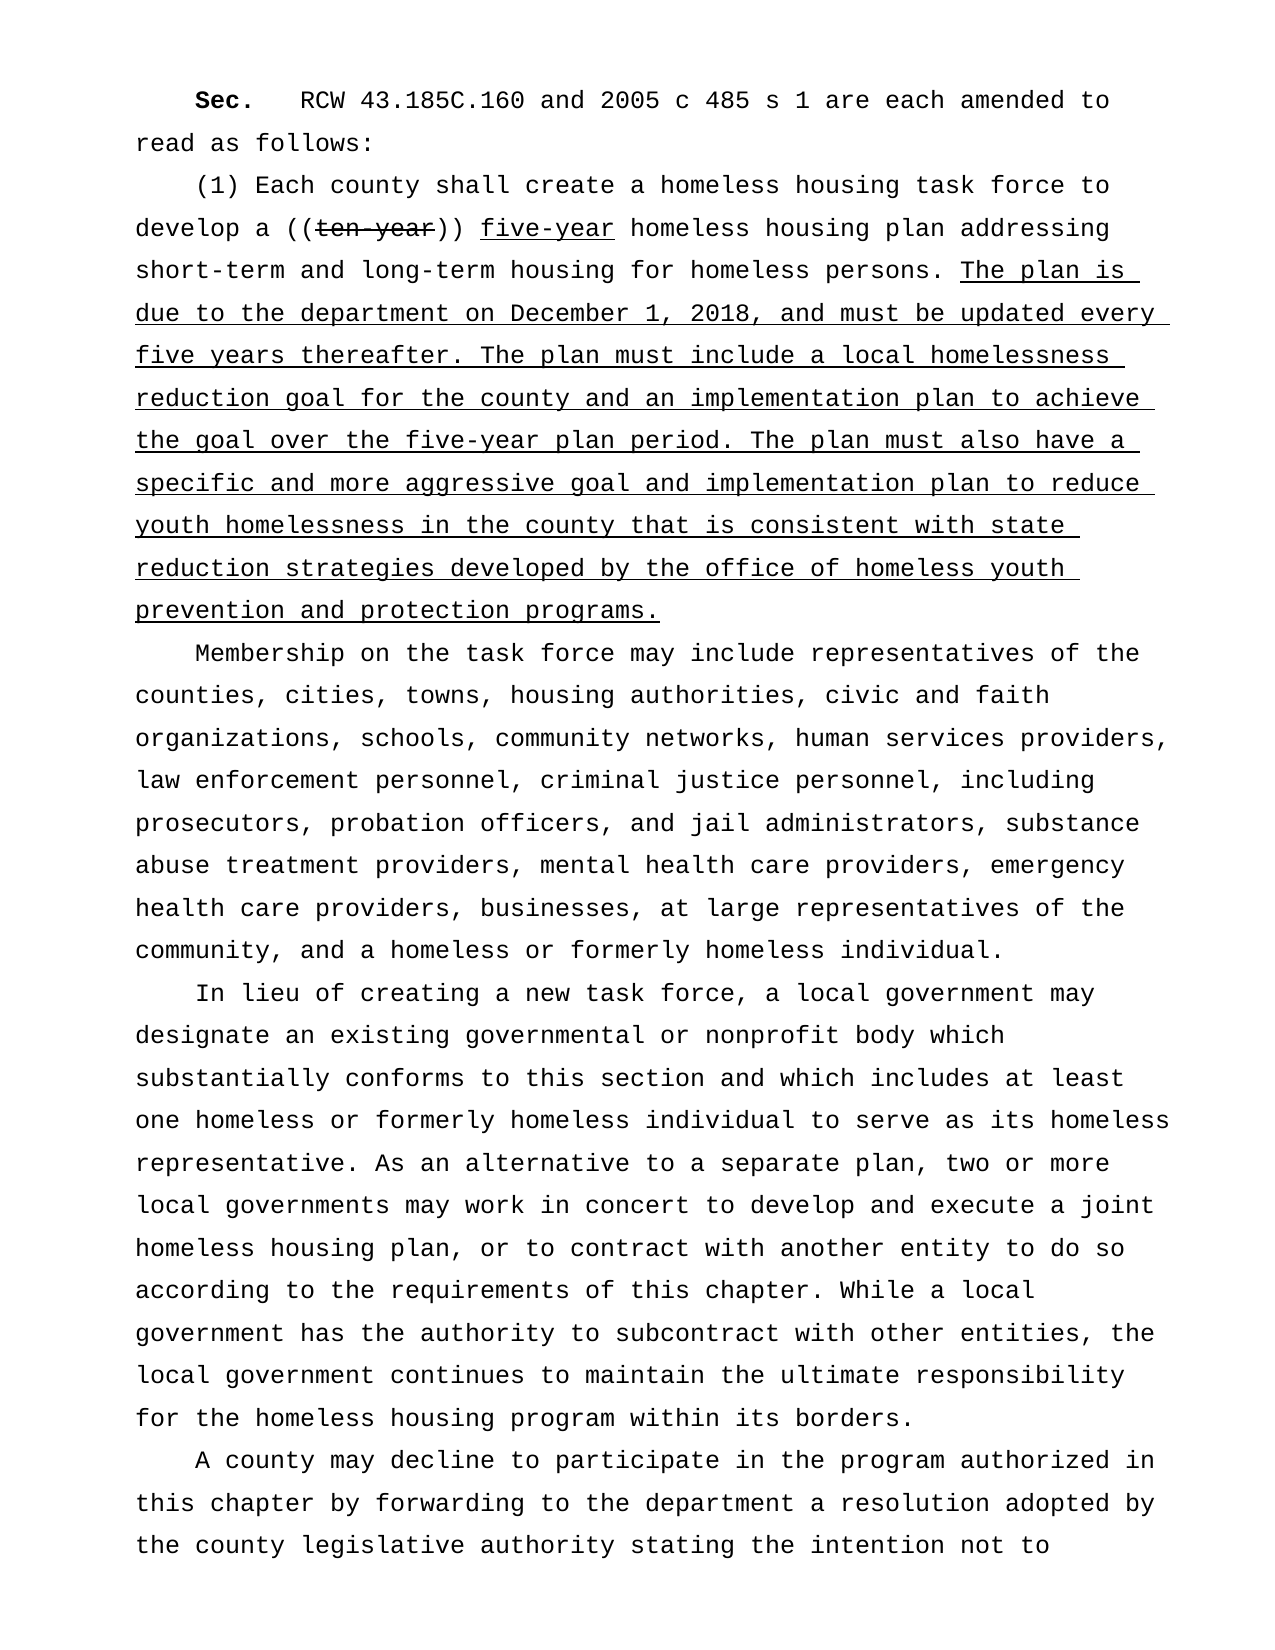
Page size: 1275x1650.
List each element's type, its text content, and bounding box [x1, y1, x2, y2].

text (1) Each county shall create a homeless housing task force to develop a ((ten-year)) five-year homeless housing plan addressing short-term and long-term housing for homeless persons. The plan is due to the department on December 1, 2018, and must be updated every five years thereafter. The plan must include a local homelessness reduction goal for the county and an implementation plan to achieve the goal over the five-year plan period. The plan must also have a specific and more aggressive goal and implementation plan to reduce youth homelessness in the county that is consistent with state reduction strategies developed by the office of homeless youth prevention and protection programs. [135, 325, 1170, 627]
text In lieu of creating a new task force, a local government may designate an existing governmental or nonprofit body which substantially conforms to this section and which includes at least one homeless or formerly homeless individual to serve as its homeless representative. As an alternative to a separate plan, two or more local governments may work in concert to develop and execute a joint homeless housing plan, or to contract with another entity to do so according to the requirements of this chapter. While a local government has the authority to subcontract with other entities, the local government continues to maintain the ultimate responsibility for the homeless housing program within its borders. [135, 967, 1170, 1435]
text Membership on the task force may include representatives of the counties, cities, towns, housing authorities, civic and faith organizations, schools, community networks, human services providers, law enforcement personnel, criminal justice personnel, including prosecutors, probation officers, and jail administrators, substance abuse treatment providers, mental health care providers, emergency health care providers, businesses, at large representatives of the community, and a homeless or formerly homeless individual. [135, 627, 1170, 967]
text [135, 1435, 1170, 1562]
text Sec. RCW 43.185C.160 and 2005 c 485 s 1 are each amended to read as follows: [135, 75, 1170, 160]
text (1) Each county shall create a homeless housing task force to develop a ((ten-year)) five-year homeless housing plan addressing short-term and long-term housing for homeless persons. The plan is due to the department on December 1, 2018, and must be updated every five years thereafter. The plan must include a local homelessness reduction goal for the county and an implementation plan to achieve the goal over the five-year plan period. The plan must also have a specific and more aggressive goal and implementation plan to reduce youth homelessness in the county that is consistent with state reduction strategies developed by the office of homeless youth prevention and protection programs. [135, 160, 1170, 324]
